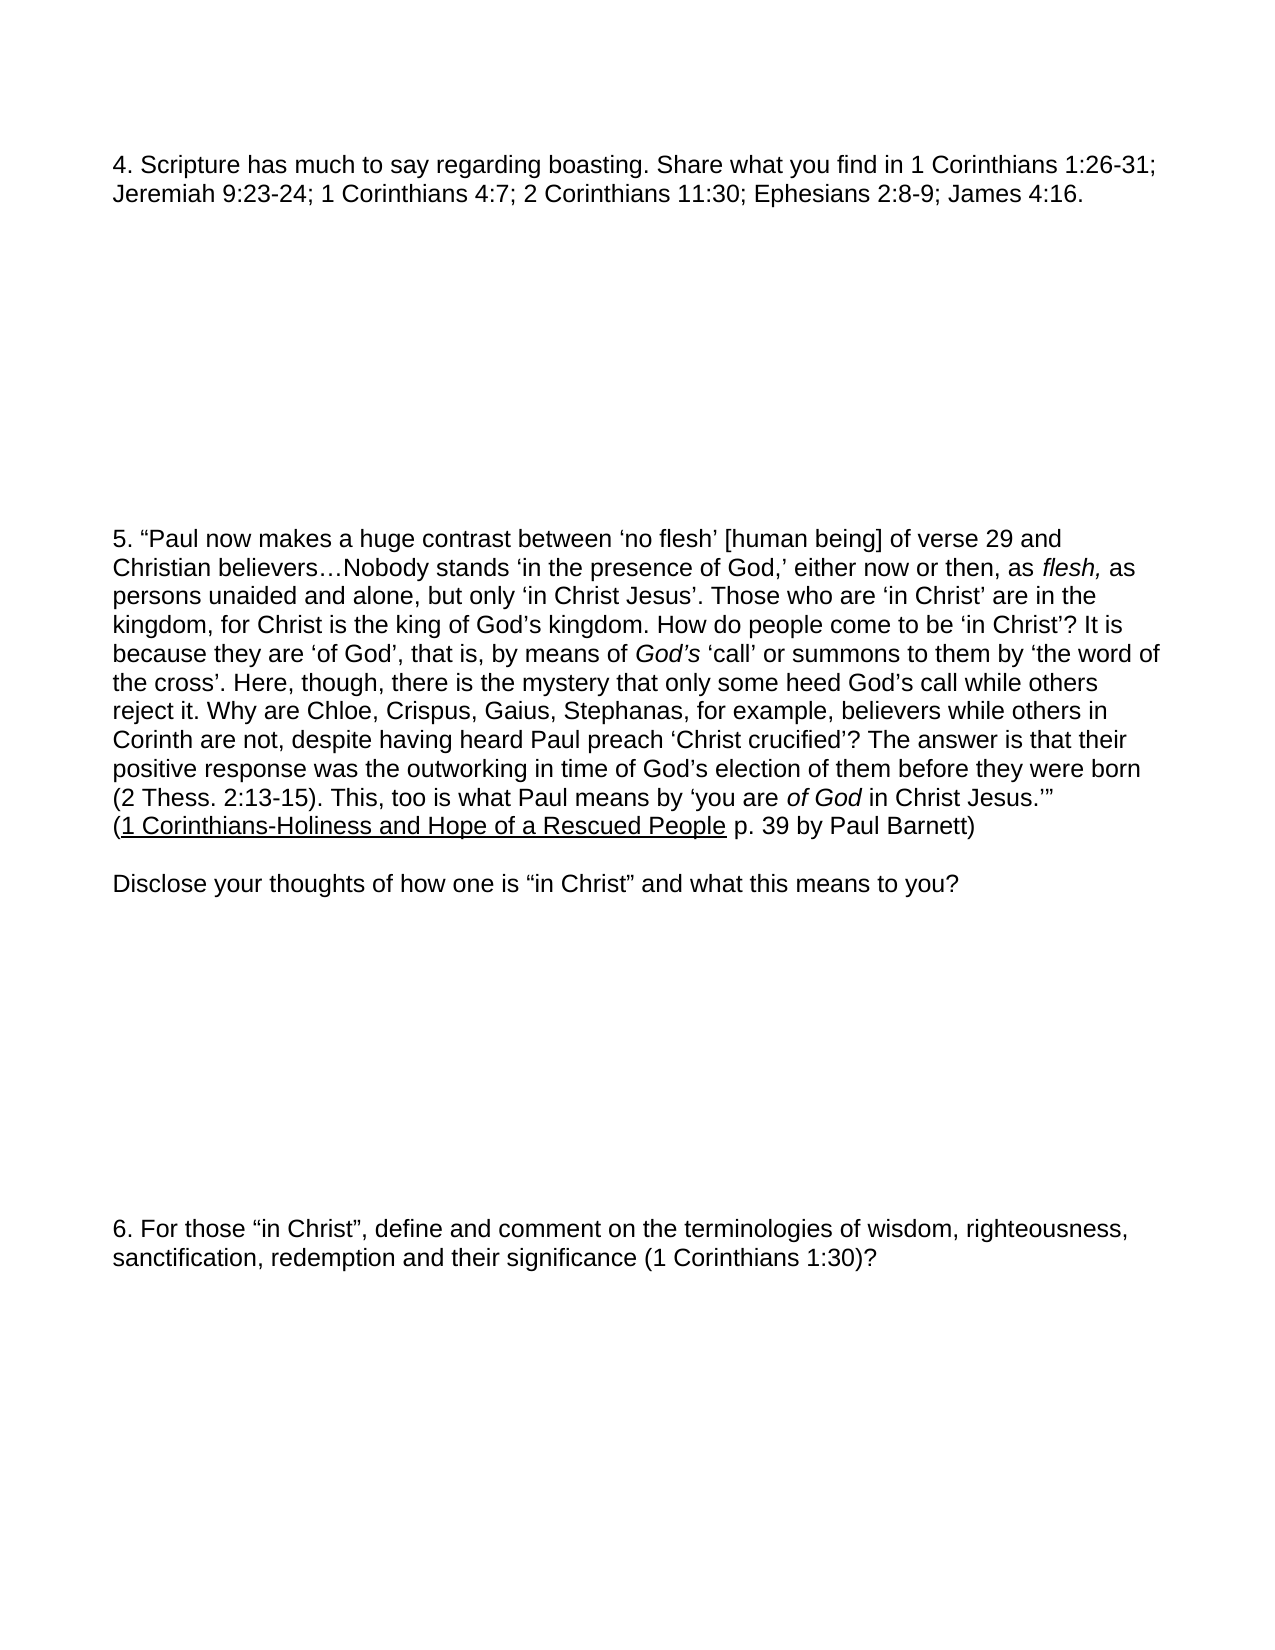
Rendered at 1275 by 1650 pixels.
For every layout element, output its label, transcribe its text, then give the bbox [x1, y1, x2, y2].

text (1 Corinthians-Holiness and Hope of a Rescued People p. 39 by Paul Barnett) [112, 811, 1162, 840]
text 6. For those “in Christ”, define and comment on the terminologies of wisdom, righteousness, sanctification, redemption and their significance (1 Corinthians 1:30)? [112, 1214, 1162, 1271]
text 4. Scripture has much to say regarding boasting. Share what you find in 1 Corinthians 1:26-31; Jeremiah 9:23-24; 1 Corinthians 4:7; 2 Corinthians 11:30; Ephesians 2:8-9; James 4:16. [112, 150, 1162, 207]
text 5. “Paul now makes a huge contrast between ‘no flesh’ [human being] of verse 29 and Christian believers…Nobody stands ‘in the presence of God,’ either now or then, as flesh, as persons unaided and alone, but only ‘in Christ Jesus’. Those who are ‘in Christ’ are in the kingdom, for Christ is the king of God’s kingdom. How do people come to be ‘in Christ’? It is because they are ‘of God’, that is, by means of God’s ‘call’ or summons to them by ‘the word of the cross’. Here, though, there is the mystery that only some heed God’s call while others reject it. Why are Chloe, Crispus, Gaius, Stephanas, for example, believers while others in Corinth are not, despite having heard Paul preach ‘Christ crucified’? The answer is that their positive response was the outworking in time of God’s election of them before they were born (2 Thess. 2:13-15). This, too is what Paul means by ‘you are of God in Christ Jesus.’” [112, 524, 1162, 811]
text Disclose your thoughts of how one is “in Christ” and what this means to you? [112, 869, 1162, 897]
